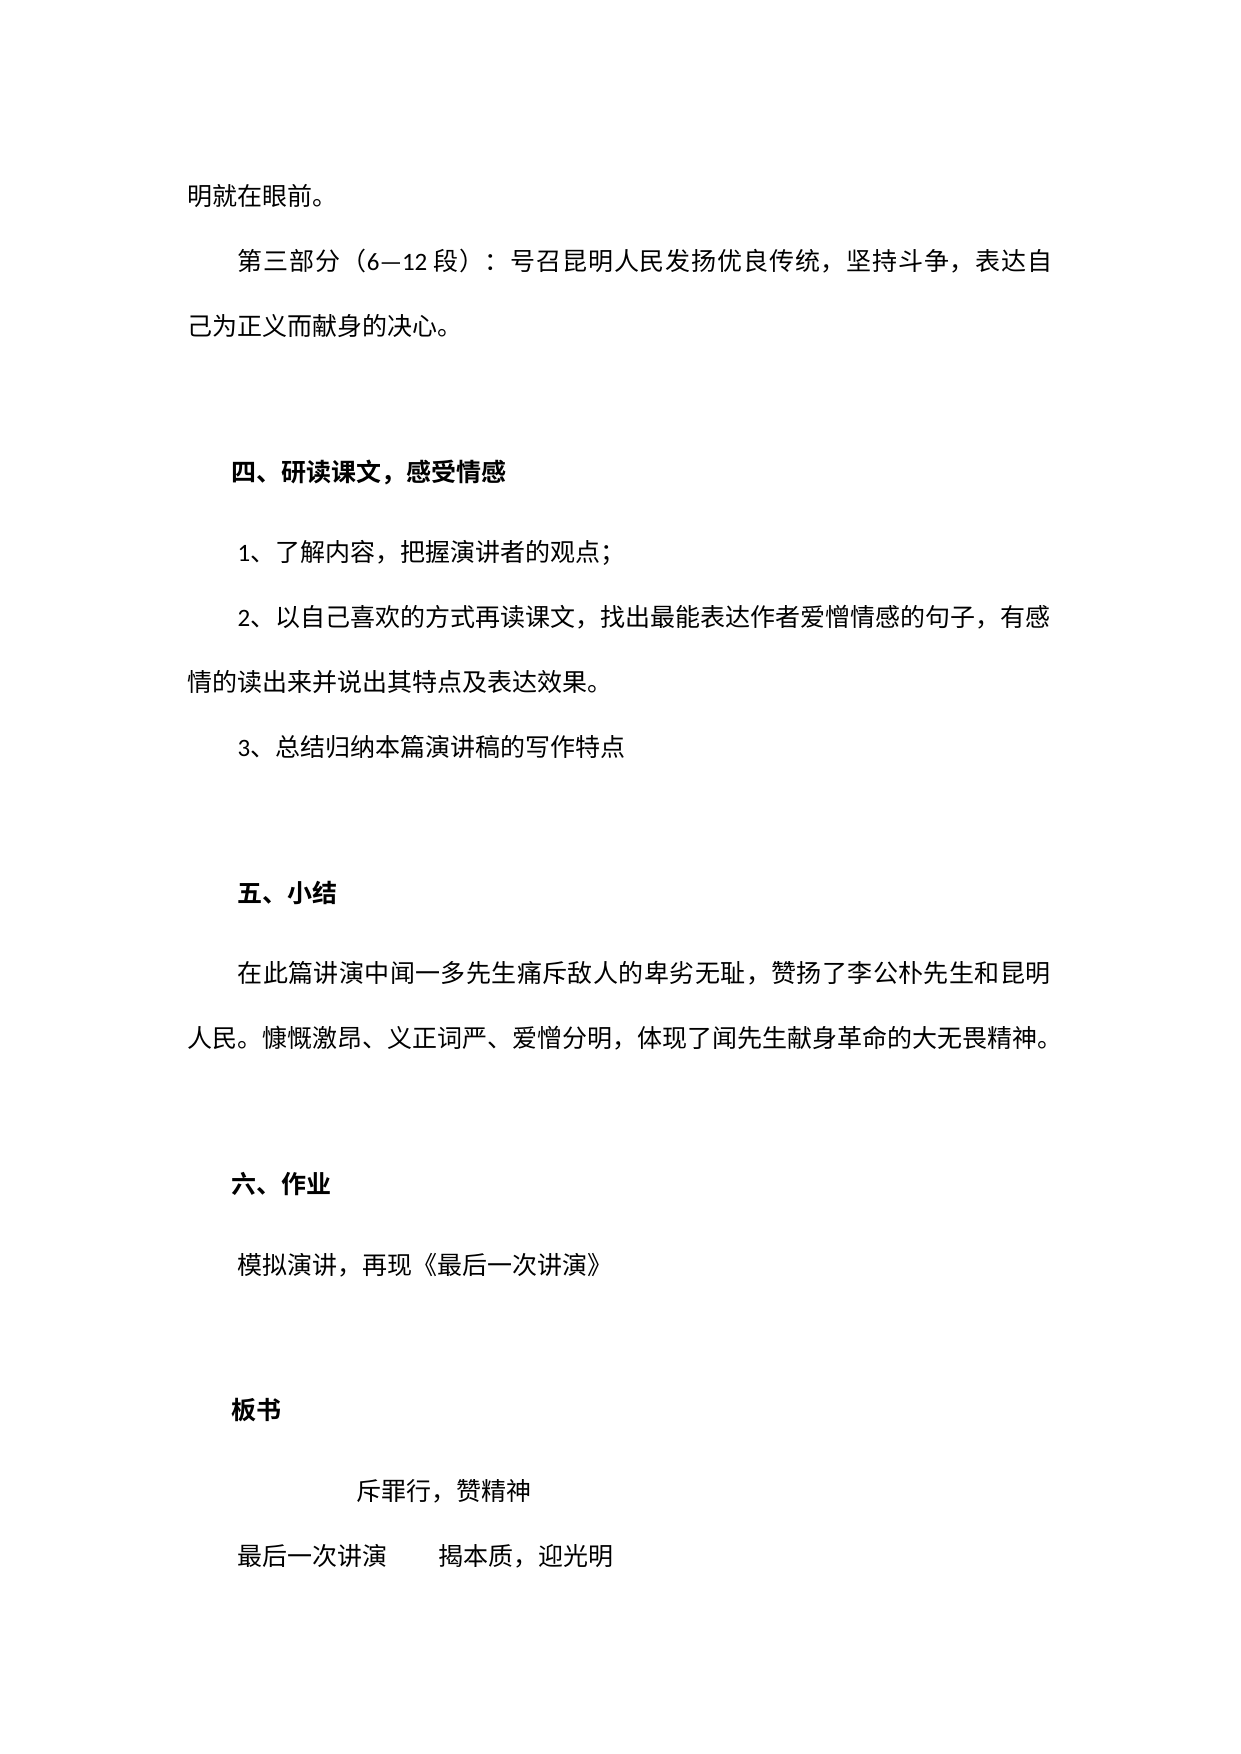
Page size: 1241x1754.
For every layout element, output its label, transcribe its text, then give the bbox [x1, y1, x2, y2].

list 1、了解内容，把握演讲者的观点； [187, 518, 1053, 583]
text 第三部分（6—12段）：号召昆明人民发扬优良传统，坚持斗争，表达自己为正义而献身的决心。 [187, 227, 1053, 357]
text 五、小结 [187, 859, 1053, 924]
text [187, 162, 1053, 227]
list 2、以自己喜欢的方式再读课文，找出最能表达作者爱憎情感的句子，有感情的读出来并说出其特点及表达效果。 [187, 583, 1053, 713]
list 3、总结归纳本篇演讲稿的写作特点 [187, 713, 1053, 778]
text 四、研读课文，感受情感 [231, 438, 1053, 503]
text 模拟演讲，再现《最后一次讲演》 [187, 1231, 1053, 1296]
text 最后一次讲演 揭本质，迎光明 [187, 1522, 1053, 1587]
text 斥罪行，赞精神 [187, 1457, 1053, 1522]
text 板书 [231, 1376, 1053, 1441]
text 在此篇讲演中闻一多先生痛斥敌人的卑劣无耻，赞扬了李公朴先生和昆明人民。慷慨激昂、义正词严、爱憎分明，体现了闻先生献身革命的大无畏精神。 [187, 939, 1053, 1069]
text 六、作业 [231, 1150, 1053, 1215]
